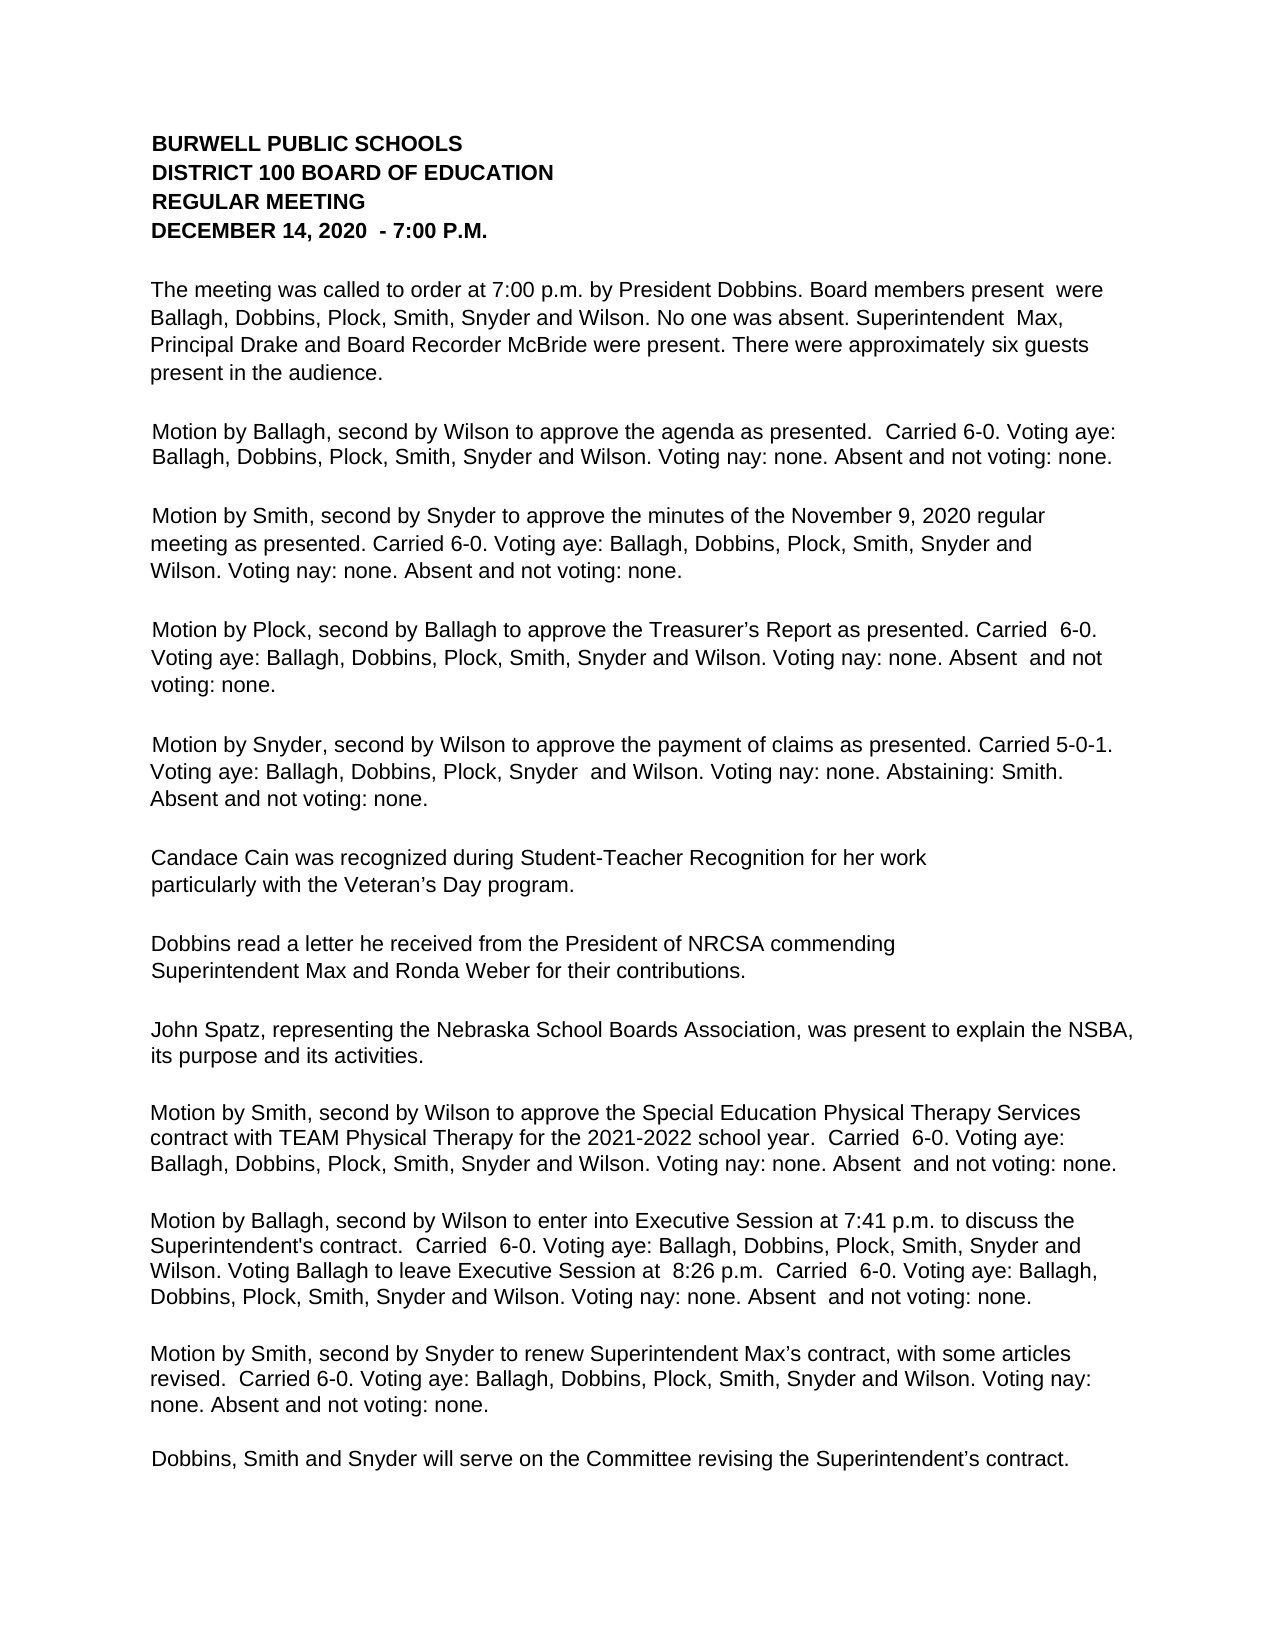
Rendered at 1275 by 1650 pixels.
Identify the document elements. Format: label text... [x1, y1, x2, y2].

text Motion by Ballagh, second by Wilson to enter into Executive Session at 7:41 p.m. to discuss the Superintendent's contract. Carried 6-0. Voting aye: Ballagh, Dobbins, Plock, Smith, Snyder and Wilson. Voting Ballagh to leave Executive Session at 8:26 p.m. Carried 6-0. Voting aye: Ballagh, Dobbins, Plock, Smith, Snyder and Wilson. Voting nay: none. Absent and not voting: none. [150, 1208, 1135, 1309]
text Motion by Smith, second by Snyder to renew Superintendent Max’s contract, with some articles revised. Carried 6-0. Voting aye: Ballagh, Dobbins, Plock, Smith, Snyder and Wilson. Voting nay: none. Absent and not voting: none. [150, 1341, 1135, 1417]
text Motion by Plock, second by Ballagh to approve the Treasurer’s Report as presented. Carried 6-0. Voting aye: Ballagh, Dobbins, Plock, Smith, Snyder and Wilson. Voting nay: none. Absent and not voting: none. [151, 617, 1135, 697]
text Motion by Smith, second by Wilson to approve the Special Education Physical Therapy Services contract with TEAM Physical Therapy for the 2021-2022 school year. Carried 6-0. Voting aye: Ballagh, Dobbins, Plock, Smith, Snyder and Wilson. Voting nay: none. Absent and not voting: none. [150, 1100, 1135, 1176]
text Candace Cain was recognized during Student-Teacher Recognition for her work particularly with the Veteran’s Day program. [151, 845, 1012, 897]
text Dobbins, Smith and Snyder will serve on the Committee revising the Superintendent’s contract. [151, 1446, 1135, 1471]
text Motion by Smith, second by Snyder to approve the minutes of the November 9, 2020 regular meeting as presented. Carried 6-0. Voting aye: Ballagh, Dobbins, Plock, Smith, Snyder and Wilson. Voting nay: none. Absent and not voting: none. [150, 503, 1099, 583]
text DECEMBER 14, 2020 - 7:00 P.M. [151, 218, 1135, 243]
text Motion by Ballagh, second by Wilson to approve the agenda as presented. Carried 6-0. Voting aye: Ballagh, Dobbins, Plock, Smith, Snyder and Wilson. Voting nay: none. Absent and not voting: none. [152, 419, 1135, 469]
text BURWELL PUBLIC SCHOOLS [152, 131, 1135, 156]
text Motion by Snyder, second by Wilson to approve the payment of claims as presented. Carried 5-0-1. Voting aye: Ballagh, Dobbins, Plock, Snyder and Wilson. Voting nay: none. Abstaining: Smith. Absent and not voting: none. [150, 731, 1135, 811]
text DISTRICT 100 BOARD OF EDUCATION [152, 160, 1135, 185]
text Dobbins read a letter he received from the President of NRCSA commending Superintendent Max and Ronda Weber for their contributions. [151, 931, 1012, 983]
text John Spatz, representing the Nebraska School Boards Association, was present to explain the NSBA, its purpose and its activities. [151, 1017, 1135, 1068]
text The meeting was called to order at 7:00 p.m. by President Dobbins. Board members present were Ballagh, Dobbins, Plock, Smith, Snyder and Wilson. No one was absent. Superintendent Max, Principal Drake and Board Recorder McBride were present. There were approximately six guests present in the audience. [150, 277, 1125, 384]
text REGULAR MEETING [152, 189, 1135, 214]
